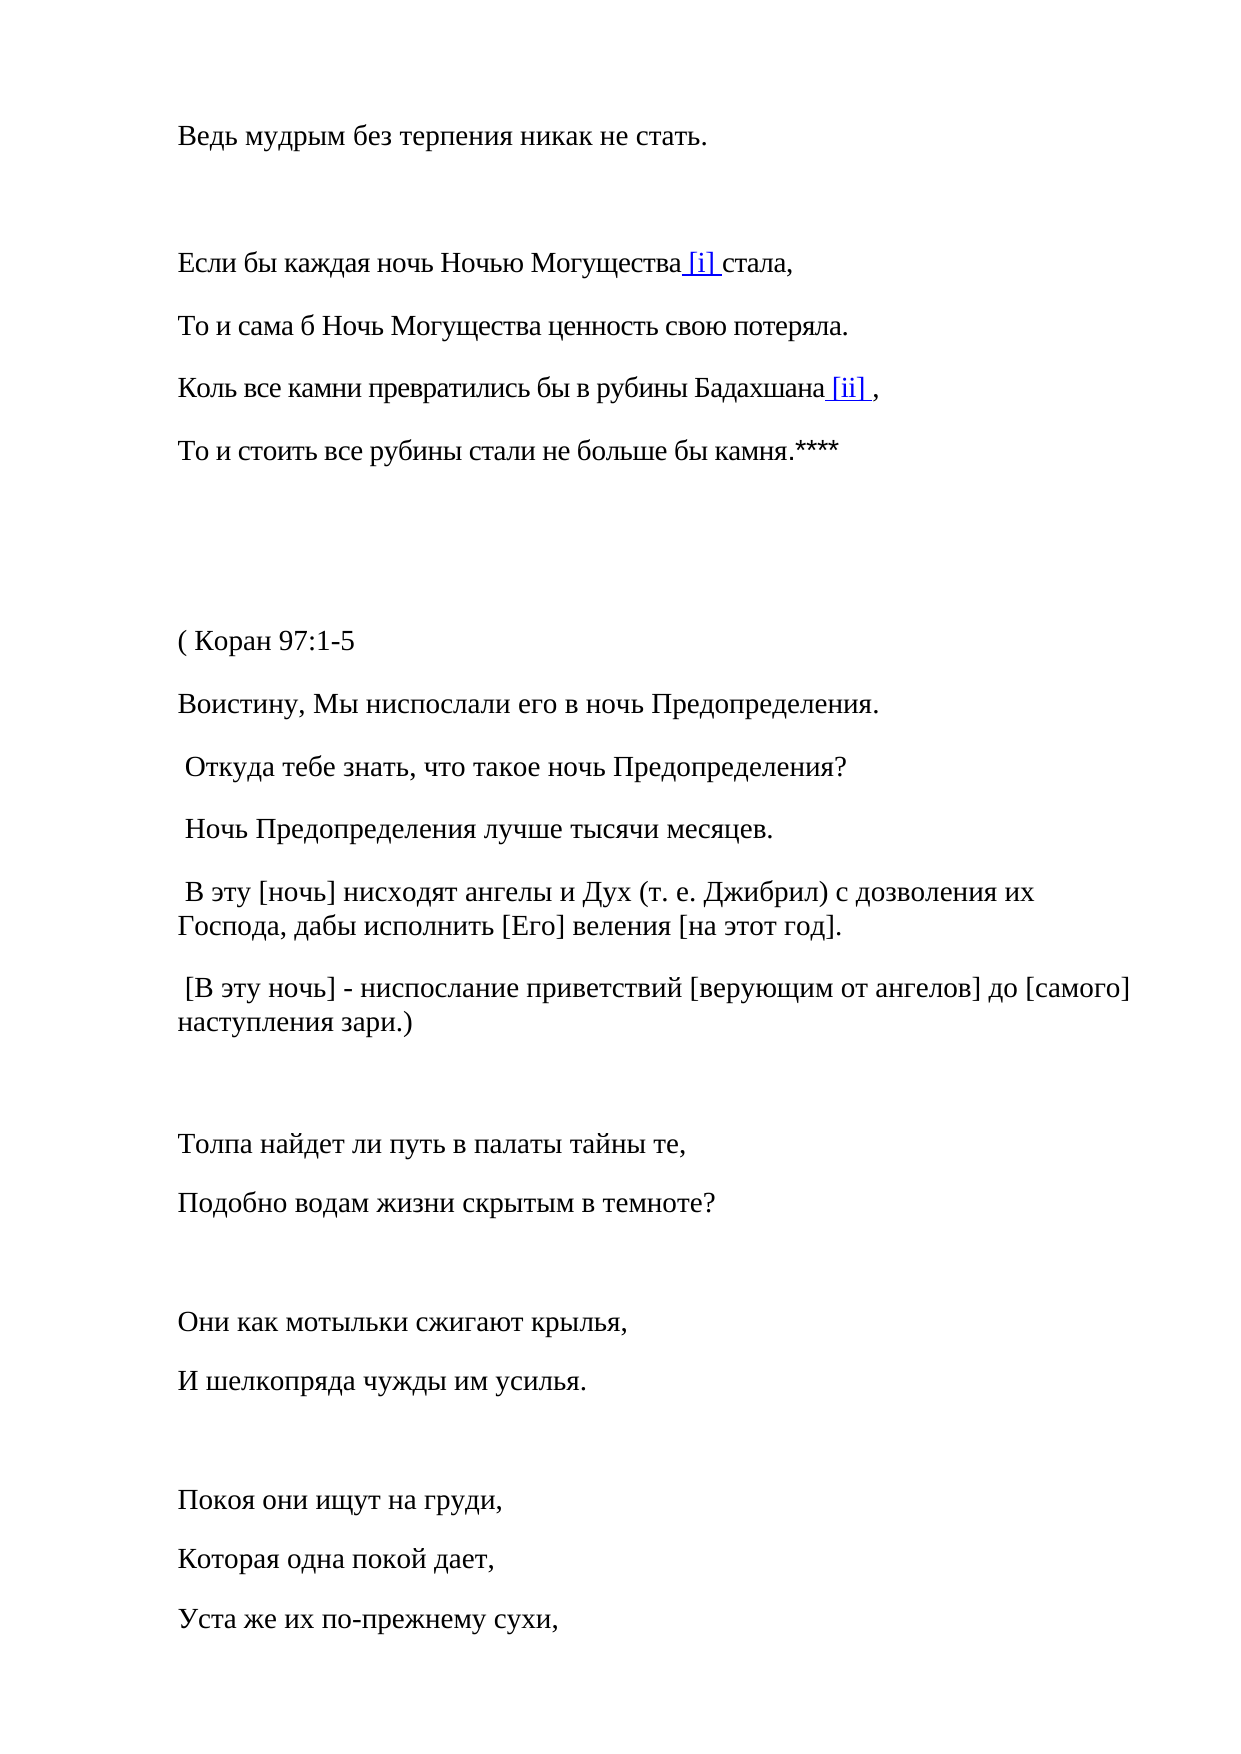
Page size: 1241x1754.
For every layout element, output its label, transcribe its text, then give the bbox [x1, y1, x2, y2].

text ( Коран 97:1-5 [177, 623, 1152, 657]
text В эту [ночь] нисходят ангелы и Дух (т. е. Джибрил) с дозволения их Господа, дабы исполнить [Его] веления [на этот год]. [177, 874, 1152, 941]
text Коль все камни превратились бы в рубины Бадахшана [ii] , [177, 371, 1162, 404]
text Подобно водам жизни скрытым в темноте? [177, 1185, 1152, 1219]
text Ведь мудрым без терпения никак не стать. [177, 118, 1152, 152]
text Толпа найдет ли путь в палаты тайны те, [177, 1126, 1152, 1159]
text [В эту ночь] - ниспослание приветствий [верующим от ангелов] до [самого] наступления зари.) [177, 970, 1152, 1037]
text Воистину, Мы ниспослали его в ночь Предопределения. [177, 686, 1152, 719]
text Они как мотыльки сжигают крылья, [177, 1304, 1152, 1338]
text И шелкопряда чужды им усилья. [177, 1363, 1152, 1397]
text Уста же их по-прежнему сухи, [177, 1601, 1152, 1634]
text Ночь Предопределения лучше тысячи месяцев. [177, 811, 1152, 845]
text То и сама б Ночь Могущества ценность свою потеряла. [177, 308, 1152, 341]
text Которая одна покой дает, [177, 1542, 1152, 1575]
text Покоя они ищут на груди, [177, 1482, 1152, 1516]
text То и стоить все рубины стали не больше бы камня.**** [177, 433, 1152, 467]
text Откуда тебе знать, что такое ночь Предопределения? [177, 749, 1152, 782]
text Если бы каждая ночь Ночью Могущества [i] стала, [177, 245, 1152, 279]
